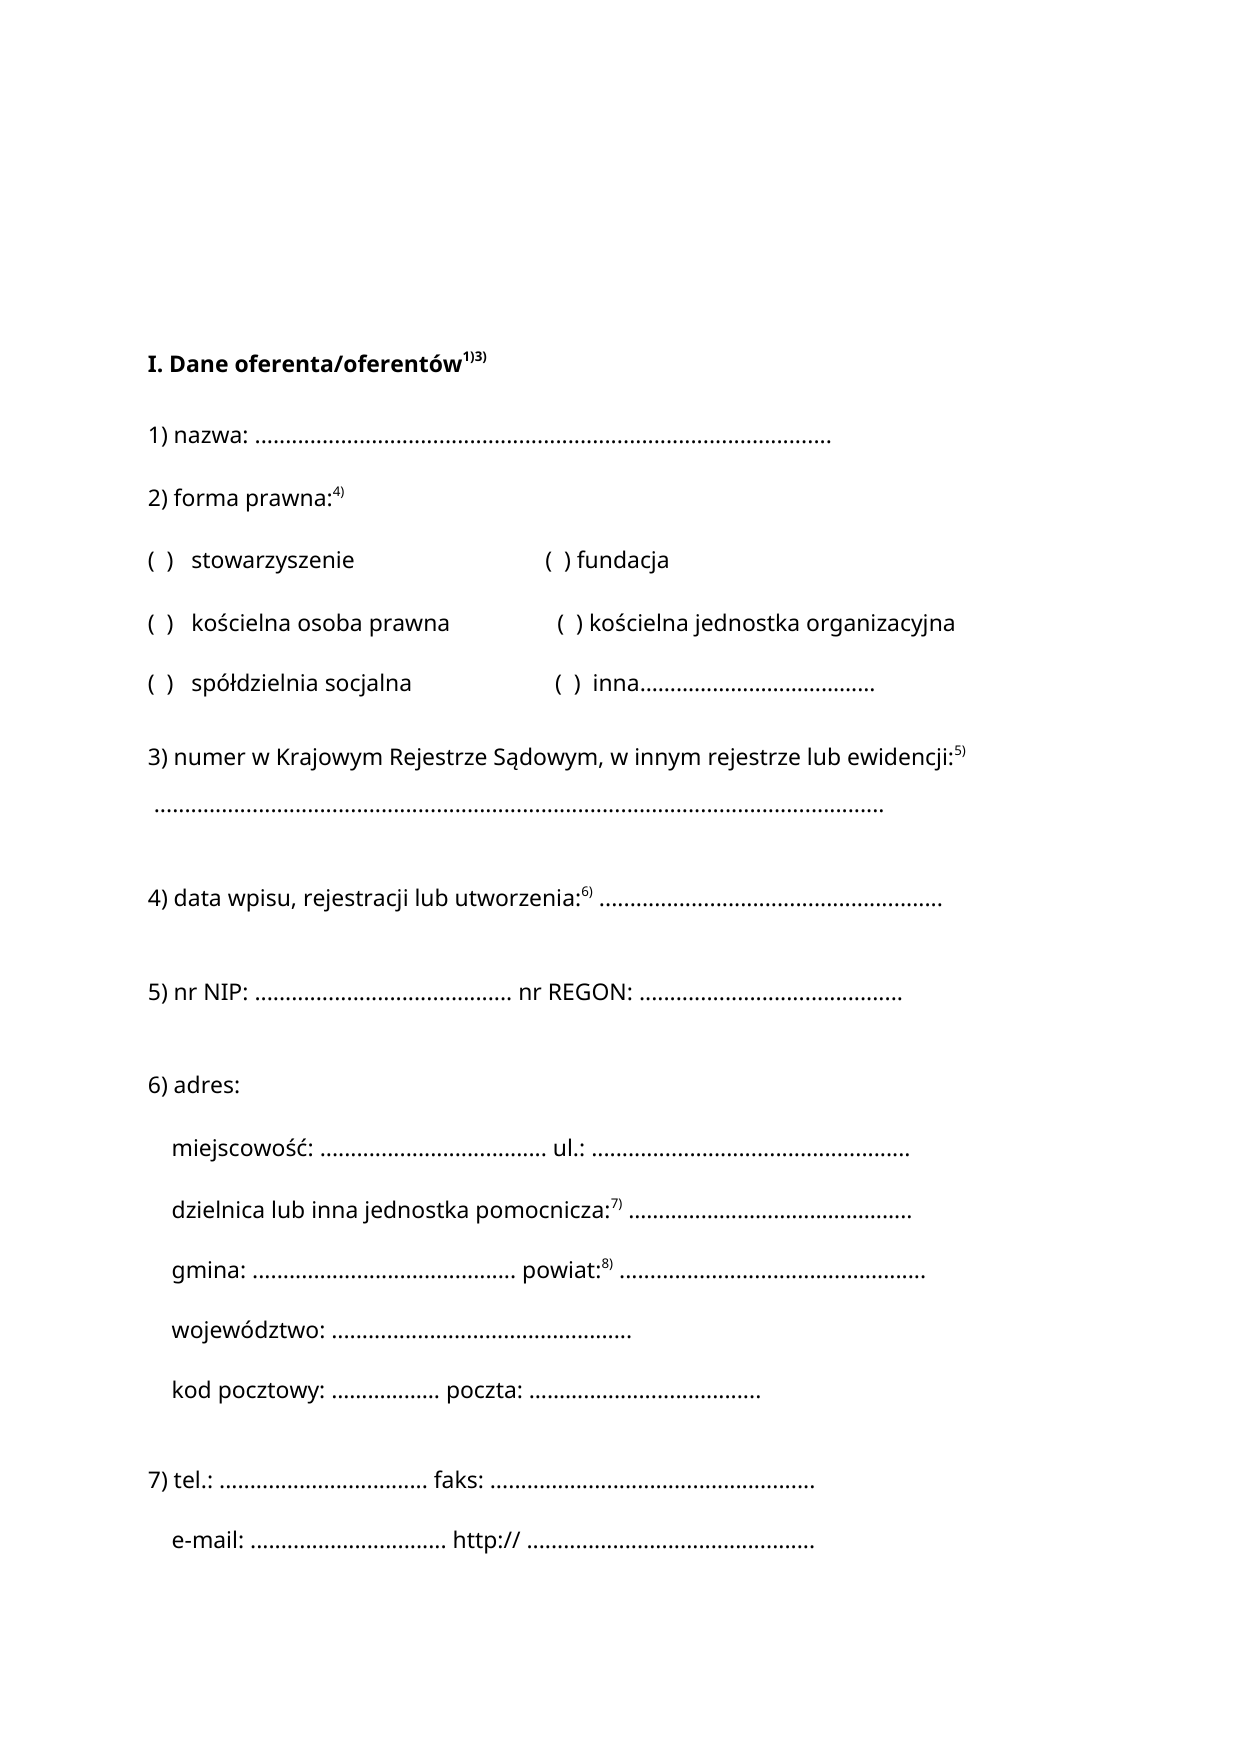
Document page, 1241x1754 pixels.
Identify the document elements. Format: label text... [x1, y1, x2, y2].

text kod pocztowy: ……………… poczta: ………............................. [148, 1374, 1093, 1406]
text 3) numer w Krajowym Rejestrze Sądowym, w innym rejestrze lub ewidencji:5) [148, 741, 1093, 773]
text 5) nr NIP: .......................................... nr REGON: ........................................... [148, 976, 1093, 1007]
text województwo: ................................................. [148, 1314, 1093, 1346]
text gmina: ........................................... powiat:8) .................................................. [148, 1254, 1093, 1286]
text I. Dane oferenta/oferentów1)3) [148, 348, 1093, 379]
text ( ) stowarzyszenie ( ) fundacja [148, 544, 1093, 576]
text miejscowość: ..................................... ul.: .................................................... [148, 1132, 1093, 1163]
text 4) data wpisu, rejestracji lub utworzenia:6) ........................................................ [148, 882, 1093, 913]
text dzielnica lub inna jednostka pomocnicza:7) ……………………………………….. [148, 1194, 1093, 1226]
text ( ) spółdzielnia socjalna ( ) inna………………………………… [148, 667, 1093, 698]
text 7) tel.: .................................. faks: ..................................................... [148, 1464, 1093, 1496]
text e-mail: ................................ http:// ............................................... [148, 1524, 1093, 1556]
text 6) adres: [148, 1069, 1093, 1101]
text 1) nazwa: .............................................................................................. [148, 419, 1093, 451]
text 2) forma prawna:4) [148, 482, 1093, 513]
text ....................................................................................................................... [148, 788, 1093, 819]
text ( ) kościelna osoba prawna ( ) kościelna jednostka organizacyjna [148, 607, 1093, 638]
